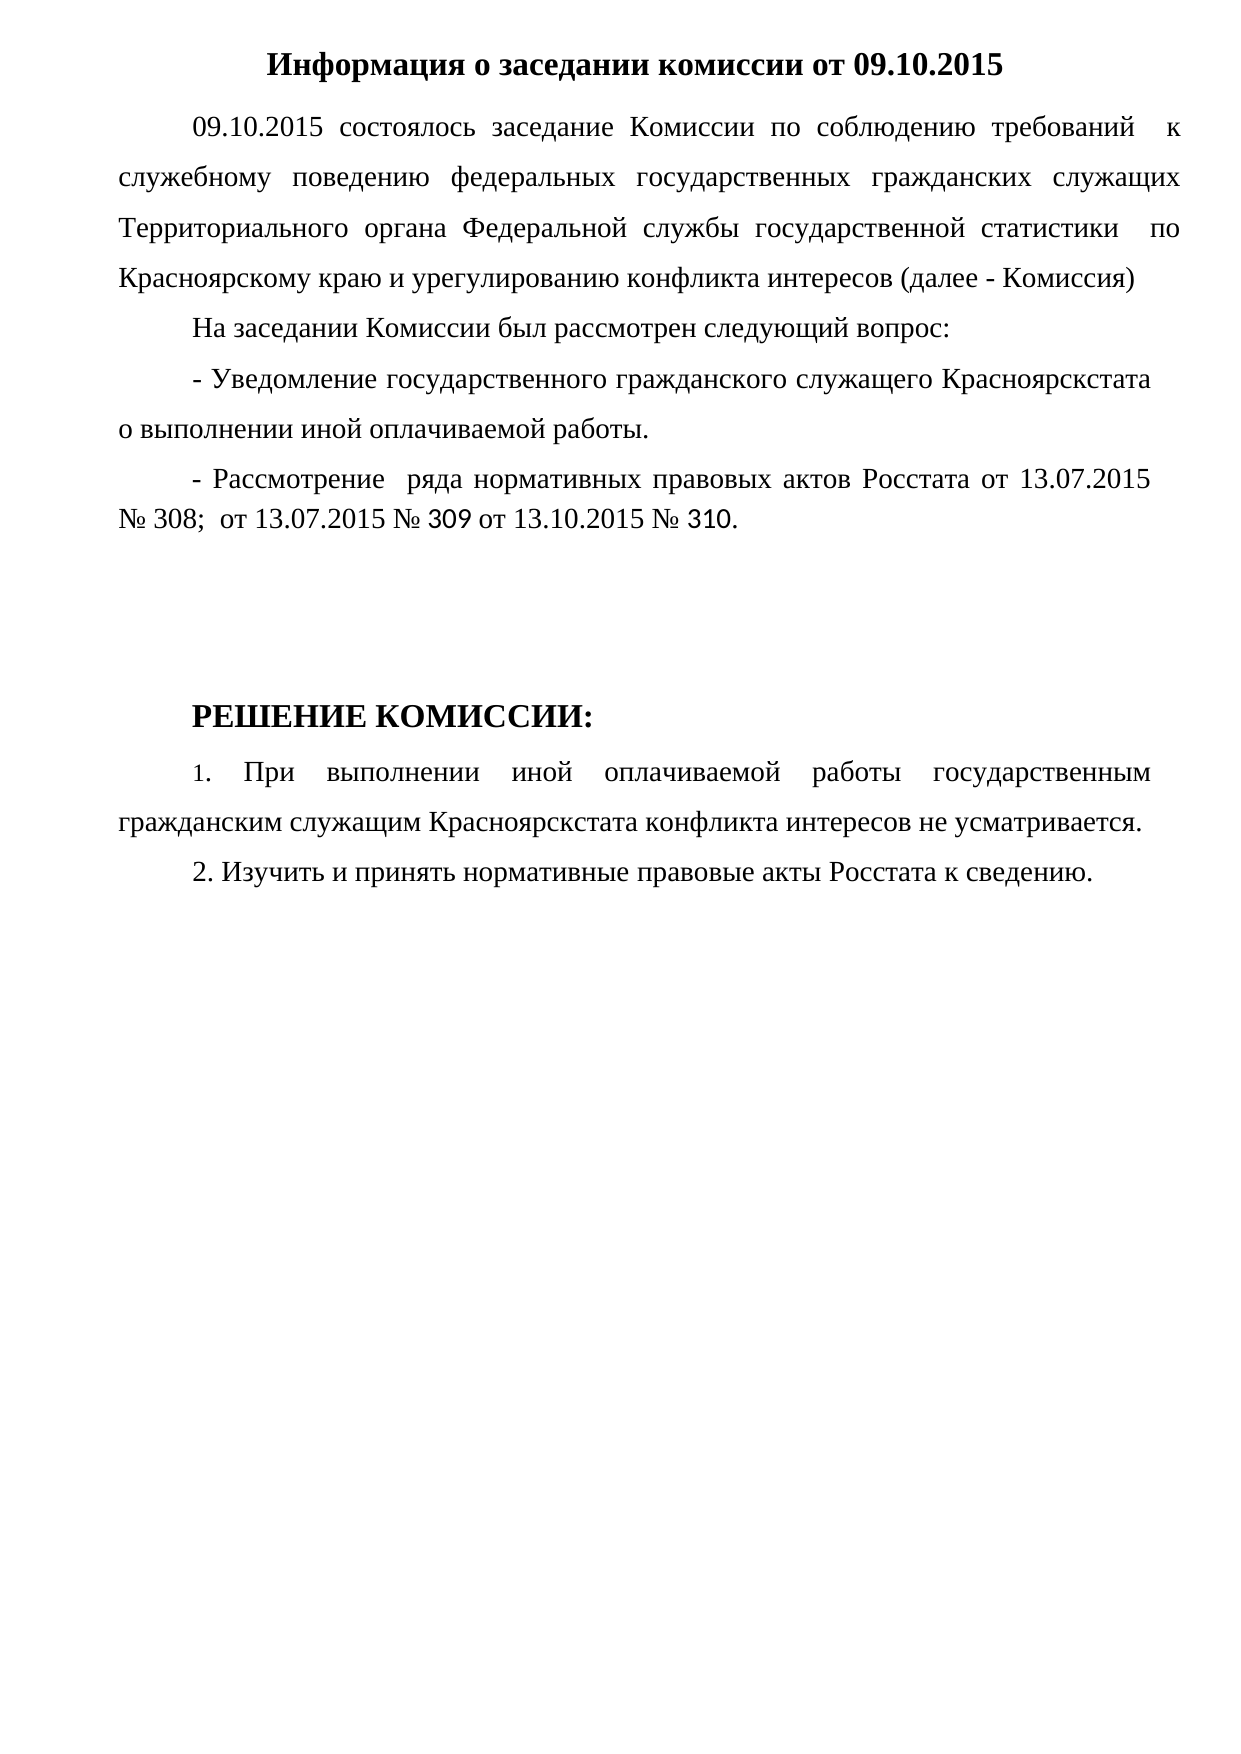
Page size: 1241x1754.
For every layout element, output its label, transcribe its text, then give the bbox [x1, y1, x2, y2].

text - Уведомление государственного гражданского служащего Красноярскстата о выполнении иной оплачиваемой работы. [118, 361, 1152, 445]
text - Рассмотрение ряда нормативных правовых актов Росстата от 13.07.2015 № 308; от 13.07.2015 № 309 от 13.10.2015 № 310. [118, 461, 1152, 536]
text На заседании Комиссии был рассмотрен следующий вопрос: [118, 311, 1152, 344]
text Информация о заседании комиссии от 09.10.2015 [118, 44, 1152, 83]
text РЕШЕНИЕ КОМИССИИ: [118, 696, 1152, 734]
title 2. Изучить и принять нормативные правовые акты Росстата к сведению. [118, 854, 1152, 888]
title 1. При выполнении иной оплачиваемой работы государственным гражданским служащим Красноярскстата конфликта интересов не усматривается. [118, 754, 1152, 838]
text 09.10.2015 состоялось заседание Комиссии по соблюдению требований к служебному поведению федеральных государственных гражданских служащих Территориального органа Федеральной службы государственной статистики по Красноярскому краю и урегулированию конфликта интересов (далее - Комиссия) [118, 109, 1181, 294]
